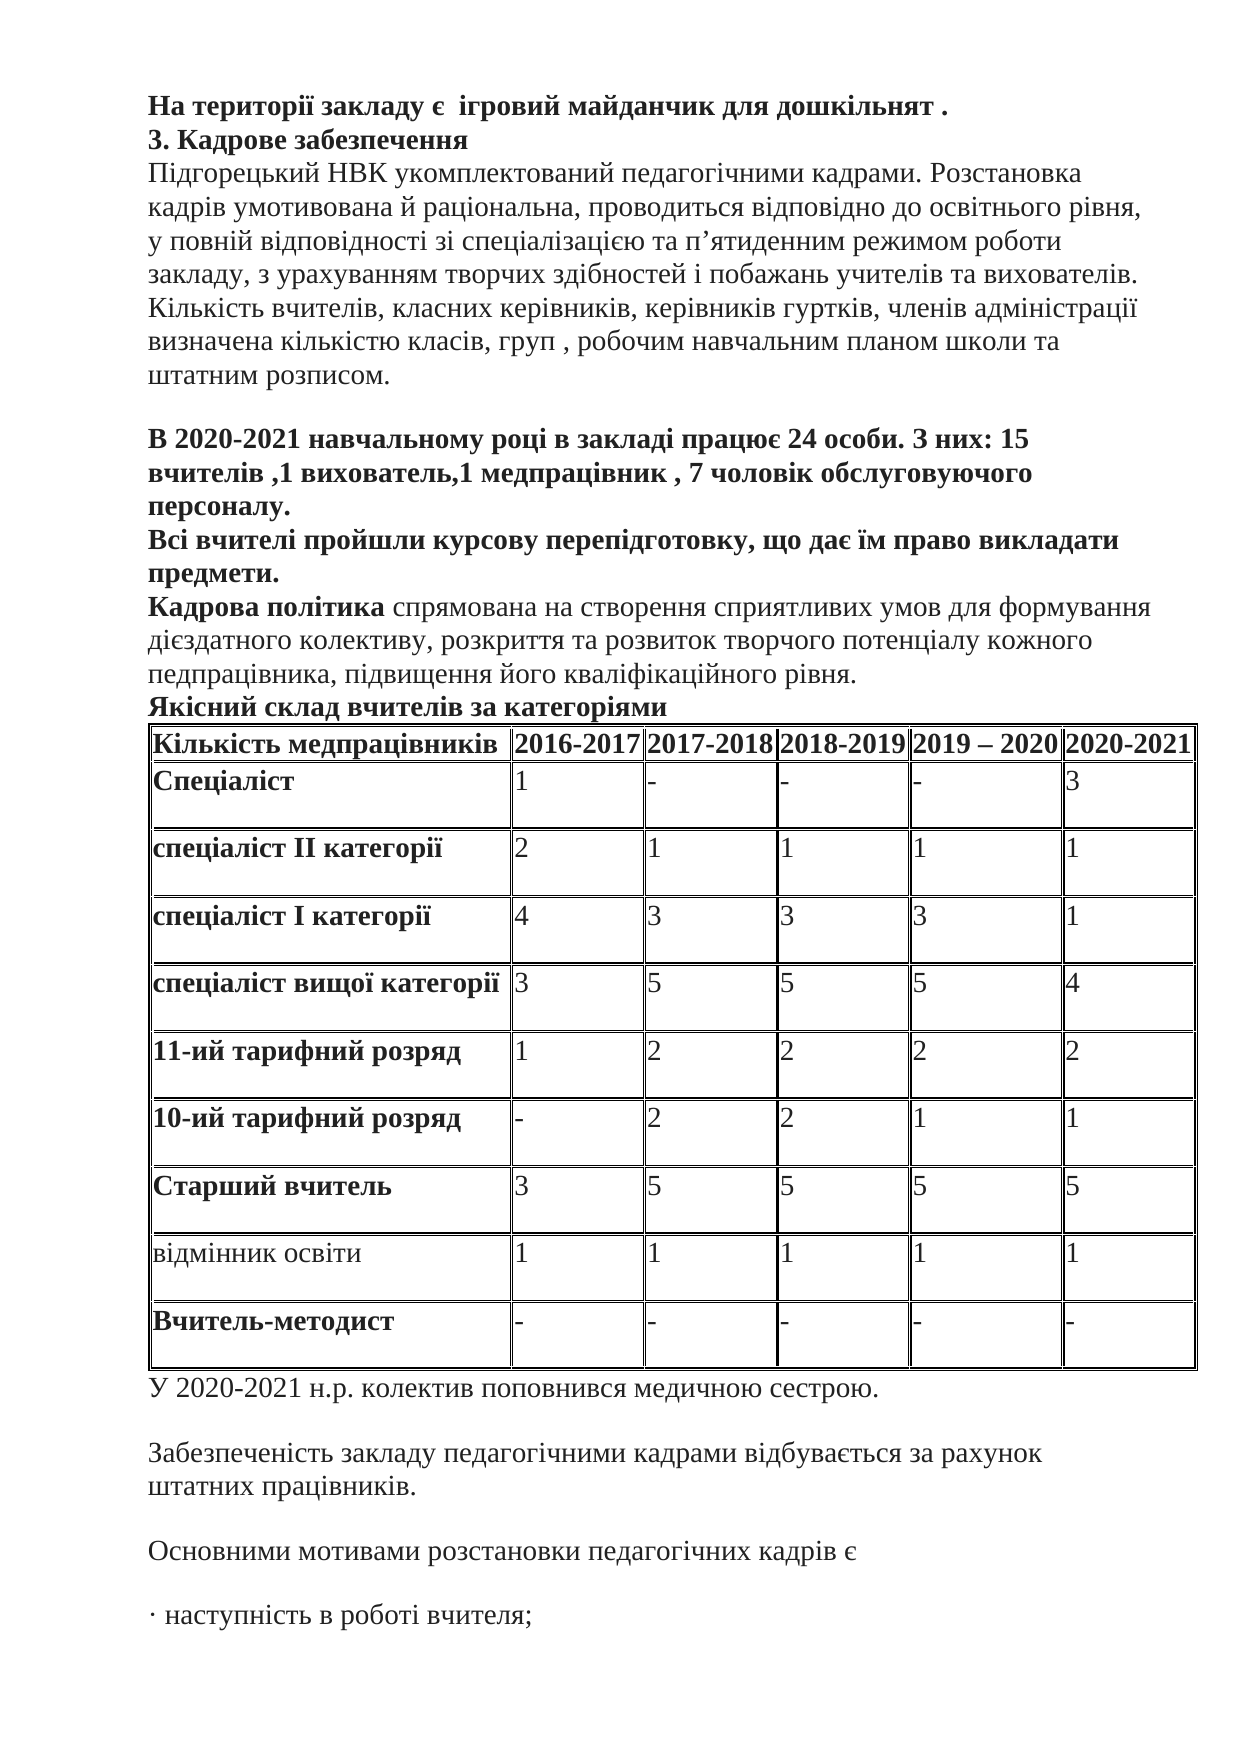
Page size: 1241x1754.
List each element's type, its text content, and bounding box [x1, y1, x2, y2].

table_cell 2 [646, 1033, 776, 1097]
table_cell Вчитель-методист [150, 1300, 512, 1367]
table_cell спеціаліст І категорії [150, 895, 512, 962]
text В 2020-2021 навчальному році в закладі працює 24 особи. З них: 15 вчителів ,1 вихователь,1 медпрацівник , 7 чоловік обслуговуючого персоналу. [148, 421, 1152, 522]
table_cell 5 [1063, 1165, 1196, 1232]
table_cell 1 [912, 1101, 1061, 1165]
table_cell 2 [912, 1033, 1061, 1097]
table_cell 4 [1065, 962, 1195, 1030]
table_cell 2 [779, 1101, 908, 1165]
table_cell 1 [646, 1236, 776, 1300]
text Забезпеченість закладу педагогічними кадрами відбувається за рахунок штатних працівників. [148, 1435, 1152, 1502]
table_cell - [512, 1303, 644, 1367]
table_cell 1 [513, 1033, 643, 1097]
table_cell 1 [912, 831, 1061, 895]
table_cell Старший вчитель [150, 1165, 512, 1232]
table_cell 1 [513, 763, 643, 827]
table_cell 3 [1063, 760, 1196, 827]
text Підгорецький НВК укомплектований педагогічними кадрами. Розстановка кадрів умотивована й раціональна, проводиться відповідно до освітнього рівня, у повній відповідності зі спеціалізацією та п’ятиденним режимом роботи закладу, з урахуванням творчих здібностей і побажань учителів та вихователів. Кількість вчителів, класних керівників, керівників гуртків, членів адміністрації визначена кількістю класів, груп , робочим навчальним планом школи та штатним розписом. [148, 156, 1152, 390]
text На території закладу є ігровий майданчик для дошкільнят . [148, 88, 1152, 122]
table_cell 5 [912, 966, 1061, 1030]
table_cell 3 [513, 1168, 643, 1232]
table_header 2017-2018 [645, 727, 777, 760]
text · наступність в роботі вчителя; [148, 1597, 1152, 1630]
table_header 2016-2017 [512, 727, 644, 760]
table_cell 1 [1065, 827, 1195, 895]
table_cell 1 [513, 1236, 643, 1300]
table_cell 5 [912, 1168, 1061, 1232]
table_cell спеціаліст вищої категорії [152, 962, 510, 1030]
table_cell спеціаліст ІІ категорії [152, 827, 510, 895]
text Всі вчителі пройшли курсову перепідготовку, що дає їм право викладати предмети. [148, 522, 1152, 589]
table_cell Спеціаліст [150, 760, 512, 827]
table_cell - [646, 763, 776, 827]
table_cell - [912, 763, 1061, 827]
table_cell 10-ий тарифний розряд [152, 1097, 510, 1165]
table_cell 1 [779, 1236, 908, 1300]
table_cell - [1063, 1300, 1196, 1367]
table_cell 1 [779, 831, 908, 895]
text У 2020-2021 н.р. колектив поповнився медичною сестрою. [148, 1371, 1152, 1404]
table_cell 4 [513, 898, 643, 962]
table_cell 1 [1065, 1232, 1195, 1300]
text Якісний склад вчителів за категоріями [148, 689, 1152, 723]
table_cell 2 [1063, 1030, 1196, 1097]
table_cell 3 [646, 898, 776, 962]
table_cell 2 [646, 1101, 776, 1165]
table_cell - [777, 1300, 910, 1367]
table_cell 2 [779, 1033, 908, 1097]
table_cell 5 [779, 966, 908, 1030]
table_header 2019 – 2020 [910, 725, 1063, 760]
table_cell - [779, 763, 908, 827]
table_header 2020-2021 [1063, 727, 1194, 760]
text Основними мотивами розстановки педагогічних кадрів є [148, 1533, 1152, 1566]
table_cell - [645, 1303, 777, 1367]
table_cell 2 [513, 831, 643, 895]
table_cell відмінник освіти [152, 1232, 510, 1300]
text 3. Кадрове забезпечення [148, 122, 1152, 156]
table_cell 1 [646, 831, 776, 895]
table_cell - [910, 1300, 1063, 1367]
table_cell 5 [779, 1168, 908, 1232]
text Кадрова політика спрямована на створення сприятливих умов для формування дієздатного колективу, розкриття та розвиток творчого потенціалу кожного педпрацівника, підвищення його кваліфікаційного рівня. [148, 589, 1152, 689]
table_cell 1 [912, 1236, 1061, 1300]
table_cell 5 [646, 966, 776, 1030]
table_header Кількість медпрацівників [152, 727, 512, 760]
table_cell 3 [779, 898, 908, 962]
table_cell 5 [646, 1168, 776, 1232]
table_cell 11-ий тарифний розряд [150, 1030, 512, 1097]
table_header 2018-2019 [777, 725, 910, 760]
table_cell 1 [1063, 895, 1196, 962]
table_cell 3 [912, 898, 1061, 962]
table_cell - [513, 1101, 643, 1165]
table_cell 3 [513, 966, 643, 1030]
table_cell 1 [1065, 1097, 1195, 1165]
